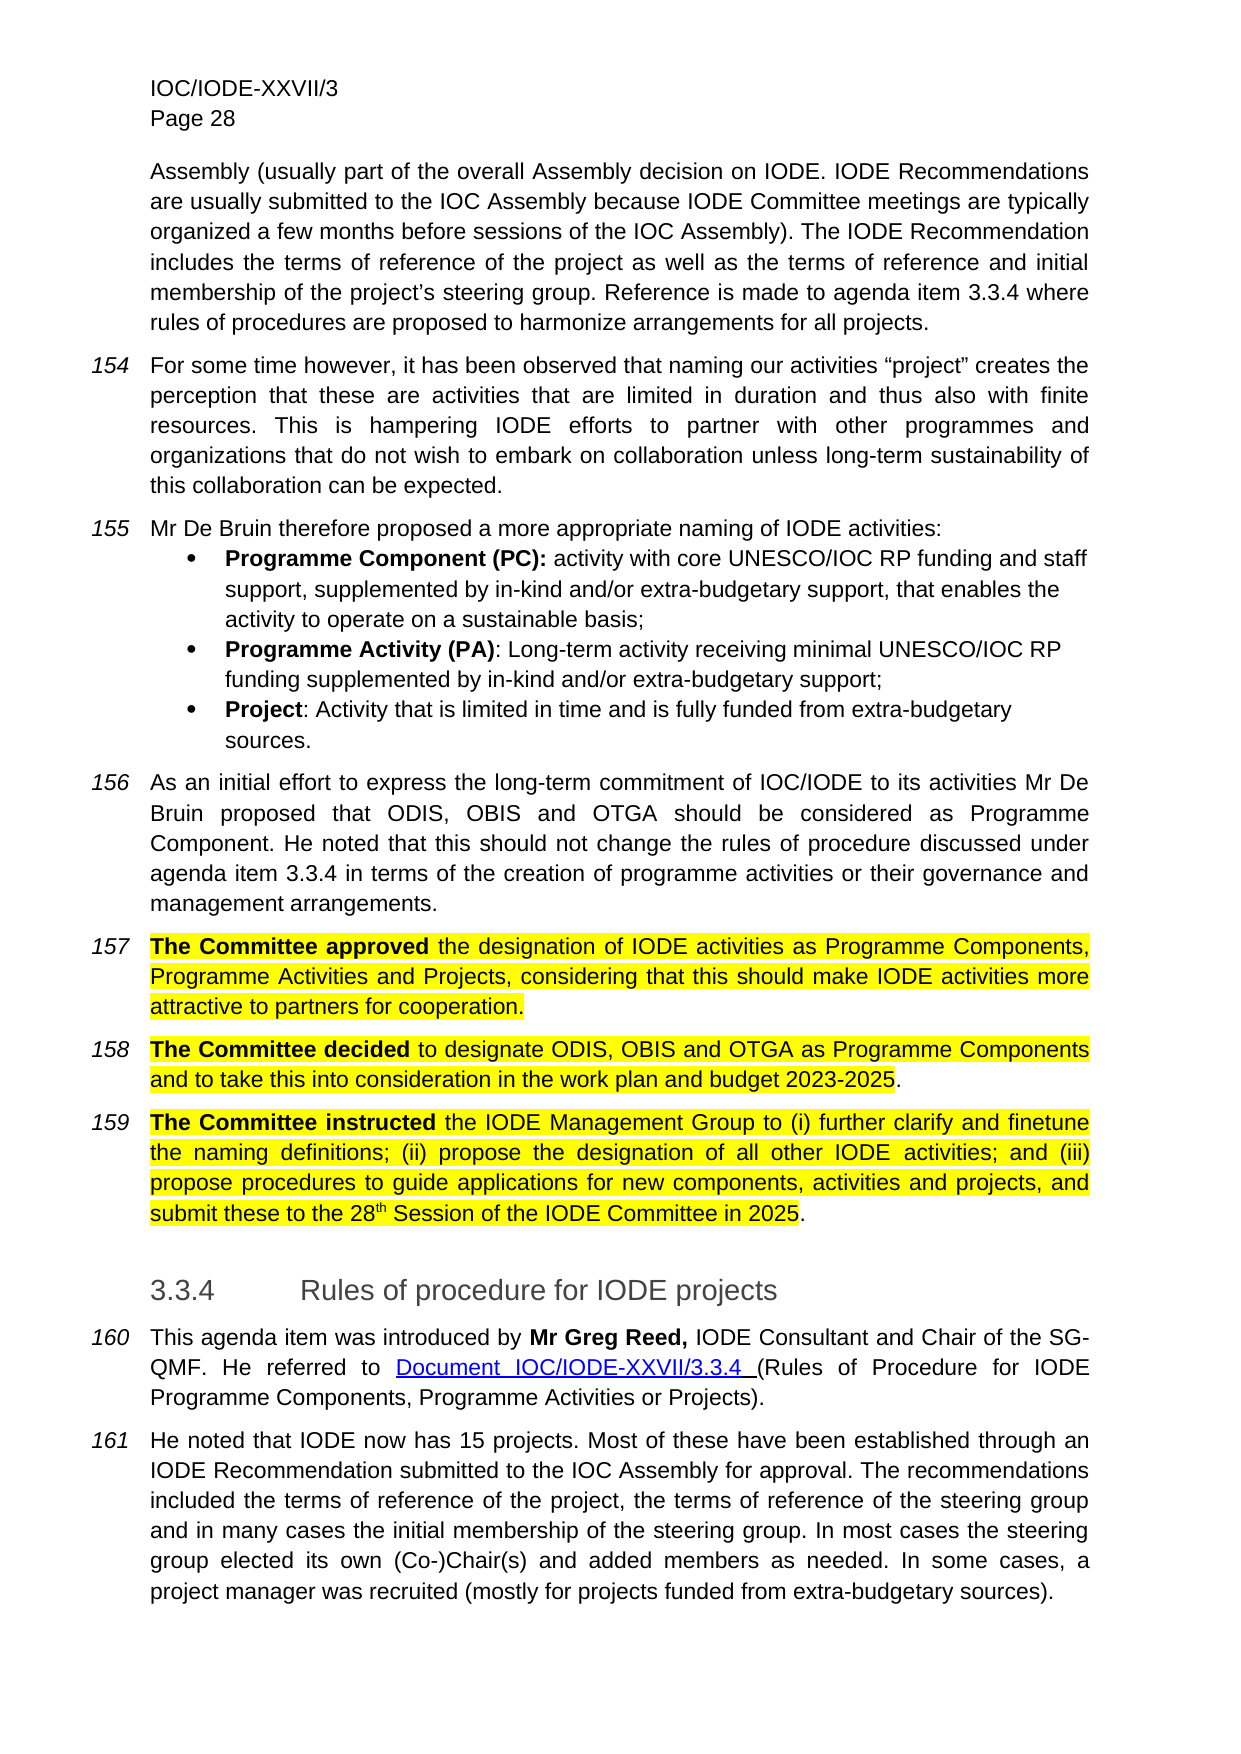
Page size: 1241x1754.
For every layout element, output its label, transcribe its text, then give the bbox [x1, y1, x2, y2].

list Programme Component (PC): activity with core UNESCO/IOC RP funding and staff support, supplemented by in-kind and/or extra-budgetary support, that enables the activity to operate on a sustainable basis; [187, 545, 1090, 632]
subtitle 3.3.4 Rules of procedure for IODE projects [150, 1272, 1090, 1306]
text As an initial effort to express the long-term commitment of IOC/IODE to its activities Mr De Bruin proposed that ODIS, OBIS and OTGA should be considered as Programme Component. He noted that this should not change the rules of procedure discussed under agenda item 3.3.4 in terms of the creation of programme activities or their governance and management arrangements. [91, 769, 1090, 917]
list Programme Activity (PA): Long-term activity receiving minimal UNESCO/IOC RP funding supplemented by in-kind and/or extra-budgetary support; [187, 636, 1090, 693]
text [91, 158, 1090, 335]
text Mr De Bruin therefore proposed a more appropriate naming of IODE activities: [91, 515, 1090, 542]
text He noted that IODE now has 15 projects. Most of these have been established through an IODE Recommendation submitted to the IOC Assembly for approval. The recommendations included the terms of reference of the project, the terms of reference of the steering group and in many cases the initial membership of the steering group. In most cases the steering group elected its own (Co-)Chair(s) and added members as needed. In some cases, a project manager was recruited (mostly for projects funded from extra-budgetary sources). [91, 1427, 1090, 1604]
text The Committee approved the designation of IODE activities as Programme Components, Programme Activities and Projects, considering that this should make IODE activities more attractive to partners for cooperation. [91, 933, 1090, 1020]
text The Committee decided to designate ODIS, OBIS and OTGA as Programme Components and to take this into consideration in the work plan and budget 2023-2025. [91, 1036, 1090, 1093]
list Project: Activity that is limited in time and is fully funded from extra-budgetary sources. [187, 696, 1090, 753]
text The Committee instructed the IODE Management Group to (i) further clarify and finetune the naming definitions; (ii) propose the designation of all other IODE activities; and (iii) propose procedures to guide applications for new components, activities and projects, and submit these to the 28th Session of the IODE Committee in 2025. [91, 1109, 1090, 1226]
text For some time however, it has been observed that naming our activities “project” creates the perception that these are activities that are limited in duration and thus also with finite resources. This is hampering IODE efforts to partner with other programmes and organizations that do not wish to embark on collaboration unless long-term sustainability of this collaboration can be expected. [91, 352, 1090, 499]
text This agenda item was introduced by Mr Greg Reed, IODE Consultant and Chair of the SG-QMF. He referred to Document IOC/IODE-XXVII/3.3.4 (Rules of Procedure for IODE Programme Components, Programme Activities or Projects). [91, 1323, 1090, 1410]
